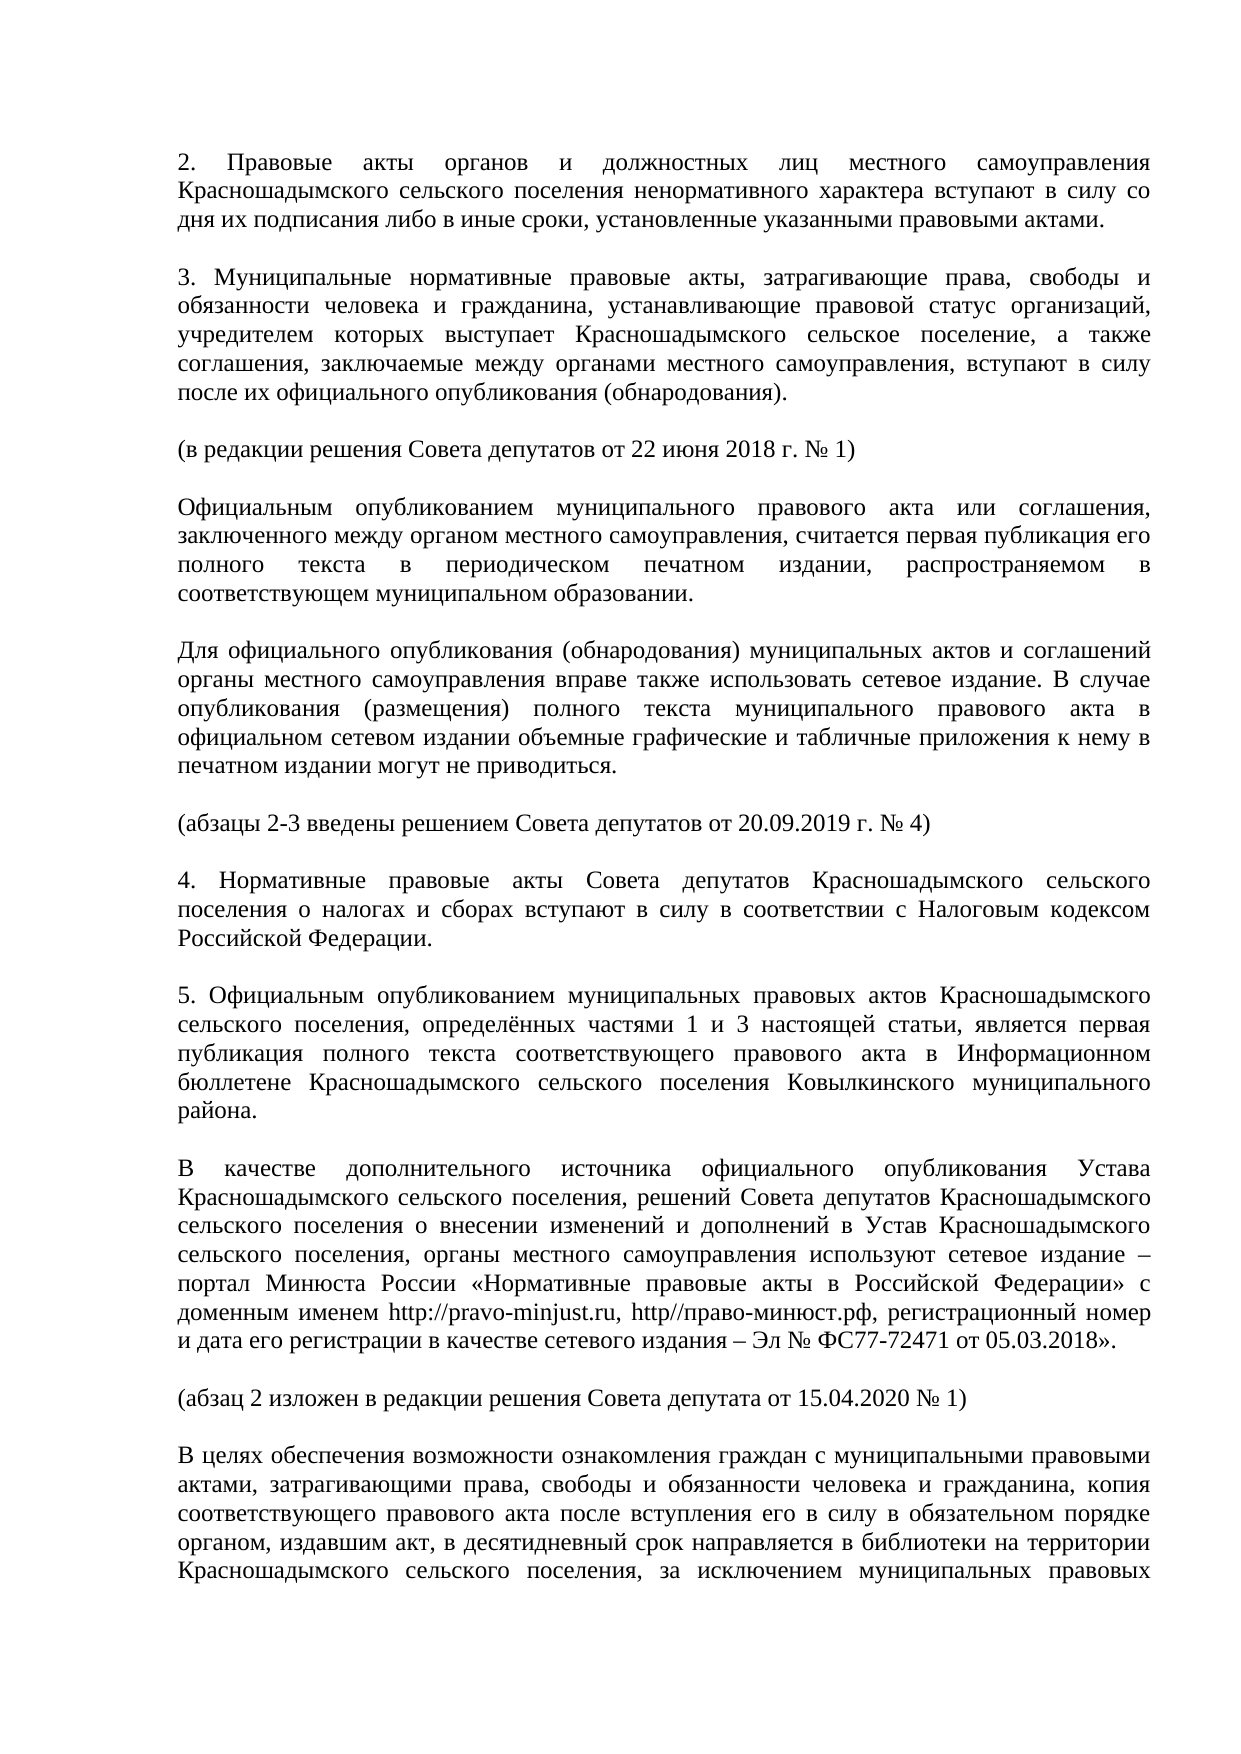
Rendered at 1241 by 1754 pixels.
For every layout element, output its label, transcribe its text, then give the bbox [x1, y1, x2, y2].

text 2. Правовые акты органов и должностных лиц местного самоуправления Красношадымского сельского поселения ненормативного характера вступают в силу со дня их подписания либо в иные сроки, установленные указанными правовыми актами. [177, 147, 1152, 233]
text 4. Нормативные правовые акты Совета депутатов Красношадымского сельского поселения о налогах и сборах вступают в силу в соответствии с Налоговым кодексом Российской Федерации. [177, 866, 1152, 952]
text В качестве дополнительного источника официального опубликования Устава Красношадымского сельского поселения, решений Совета депутатов Красношадымского сельского поселения о внесении изменений и дополнений в Устав Красношадымского сельского поселения, органы местного самоуправления используют сетевое издание – портал Минюста России «Нормативные правовые акты в Российской Федерации» с доменным именем http://pravo-minjust.ru, http//право-минюст.рф, регистрационный номер и дата его регистрации в качестве сетевого издания – Эл № ФС77-72471 от 05.03.2018». [177, 1153, 1152, 1354]
text Официальным опубликованием муниципального правового акта или соглашения, заключенного между органом местного самоуправления, считается первая публикация его полного текста в периодическом печатном издании, распространяемом в соответствующем муниципальном образовании. [177, 492, 1152, 607]
text (в редакции решения Совета депутатов от 22 июня 2018 г. № 1) [177, 434, 1152, 463]
text 5. Официальным опубликованием муниципальных правовых актов Красношадымского сельского поселения, определённых частями 1 и 3 настоящей статьи, является первая публикация полного текста соответствующего правового акта в Информационном бюллетене Красношадымского сельского поселения Ковылкинского муниципального района. [177, 981, 1152, 1124]
text 3. Муниципальные нормативные правовые акты, затрагивающие права, свободы и обязанности человека и гражданина, устанавливающие правовой статус организаций, учредителем которых выступает Красношадымского сельское поселение, а также соглашения, заключаемые между органами местного самоуправления, вступают в силу после их официального опубликования (обнародования). [177, 262, 1152, 406]
text Для официального опубликования (обнародования) муниципальных актов и соглашений органы местного самоуправления вправе также использовать сетевое издание. В случае опубликования (размещения) полного текста муниципального правового акта в официальном сетевом издании объемные графические и табличные приложения к нему в печатном издании могут не приводиться. [177, 636, 1152, 779]
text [177, 1441, 1152, 1584]
text (абзацы 2-3 введены решением Совета депутатов от 20.09.2019 г. № 4) [177, 808, 1152, 837]
text (абзац 2 изложен в редакции решения Совета депутата от 15.04.2020 № 1) [177, 1383, 1152, 1412]
